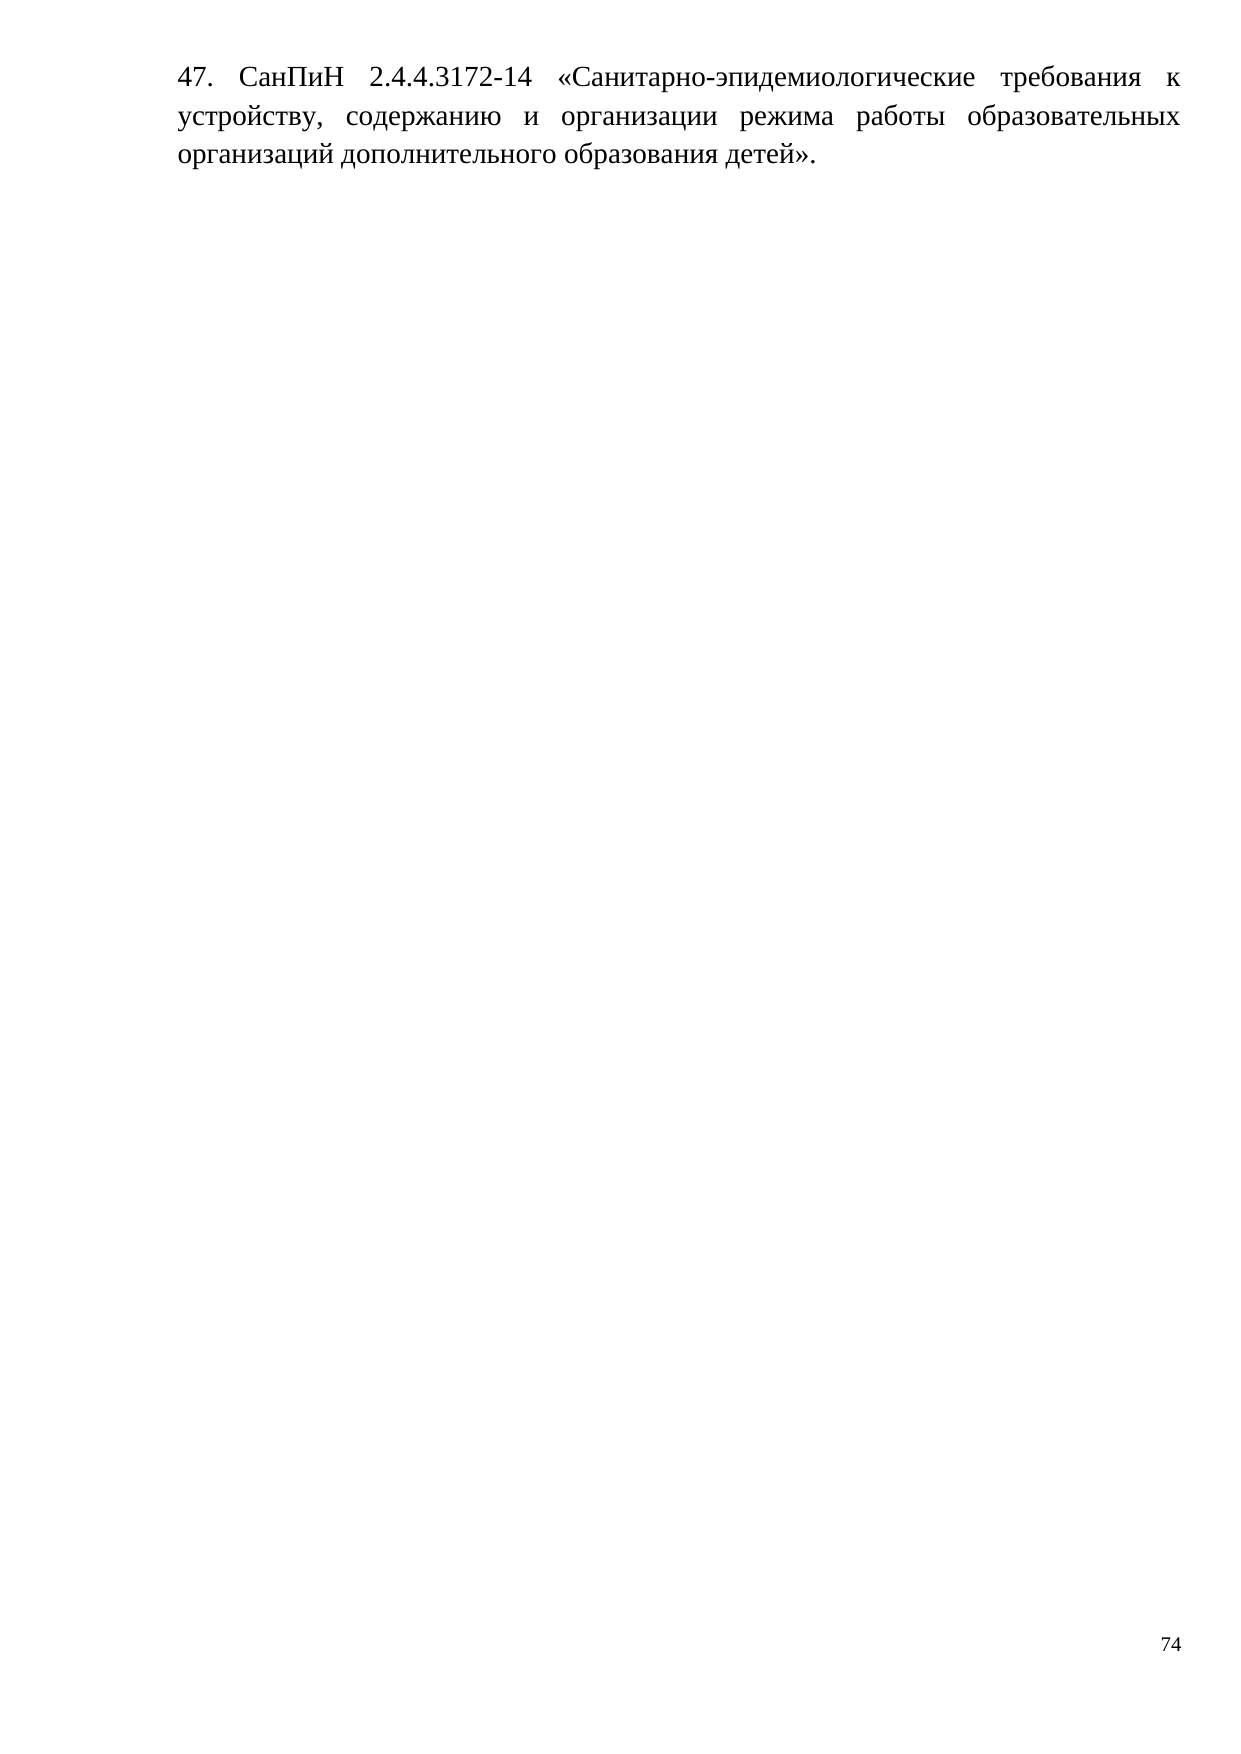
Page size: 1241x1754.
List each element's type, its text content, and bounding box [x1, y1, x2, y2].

text 47. СанПиН 2.4.4.3172-14 «Санитарно-эпидемиологические требования к устройству, содержанию и организации режима работы образовательных организаций дополнительного образования детей». [177, 59, 1181, 170]
